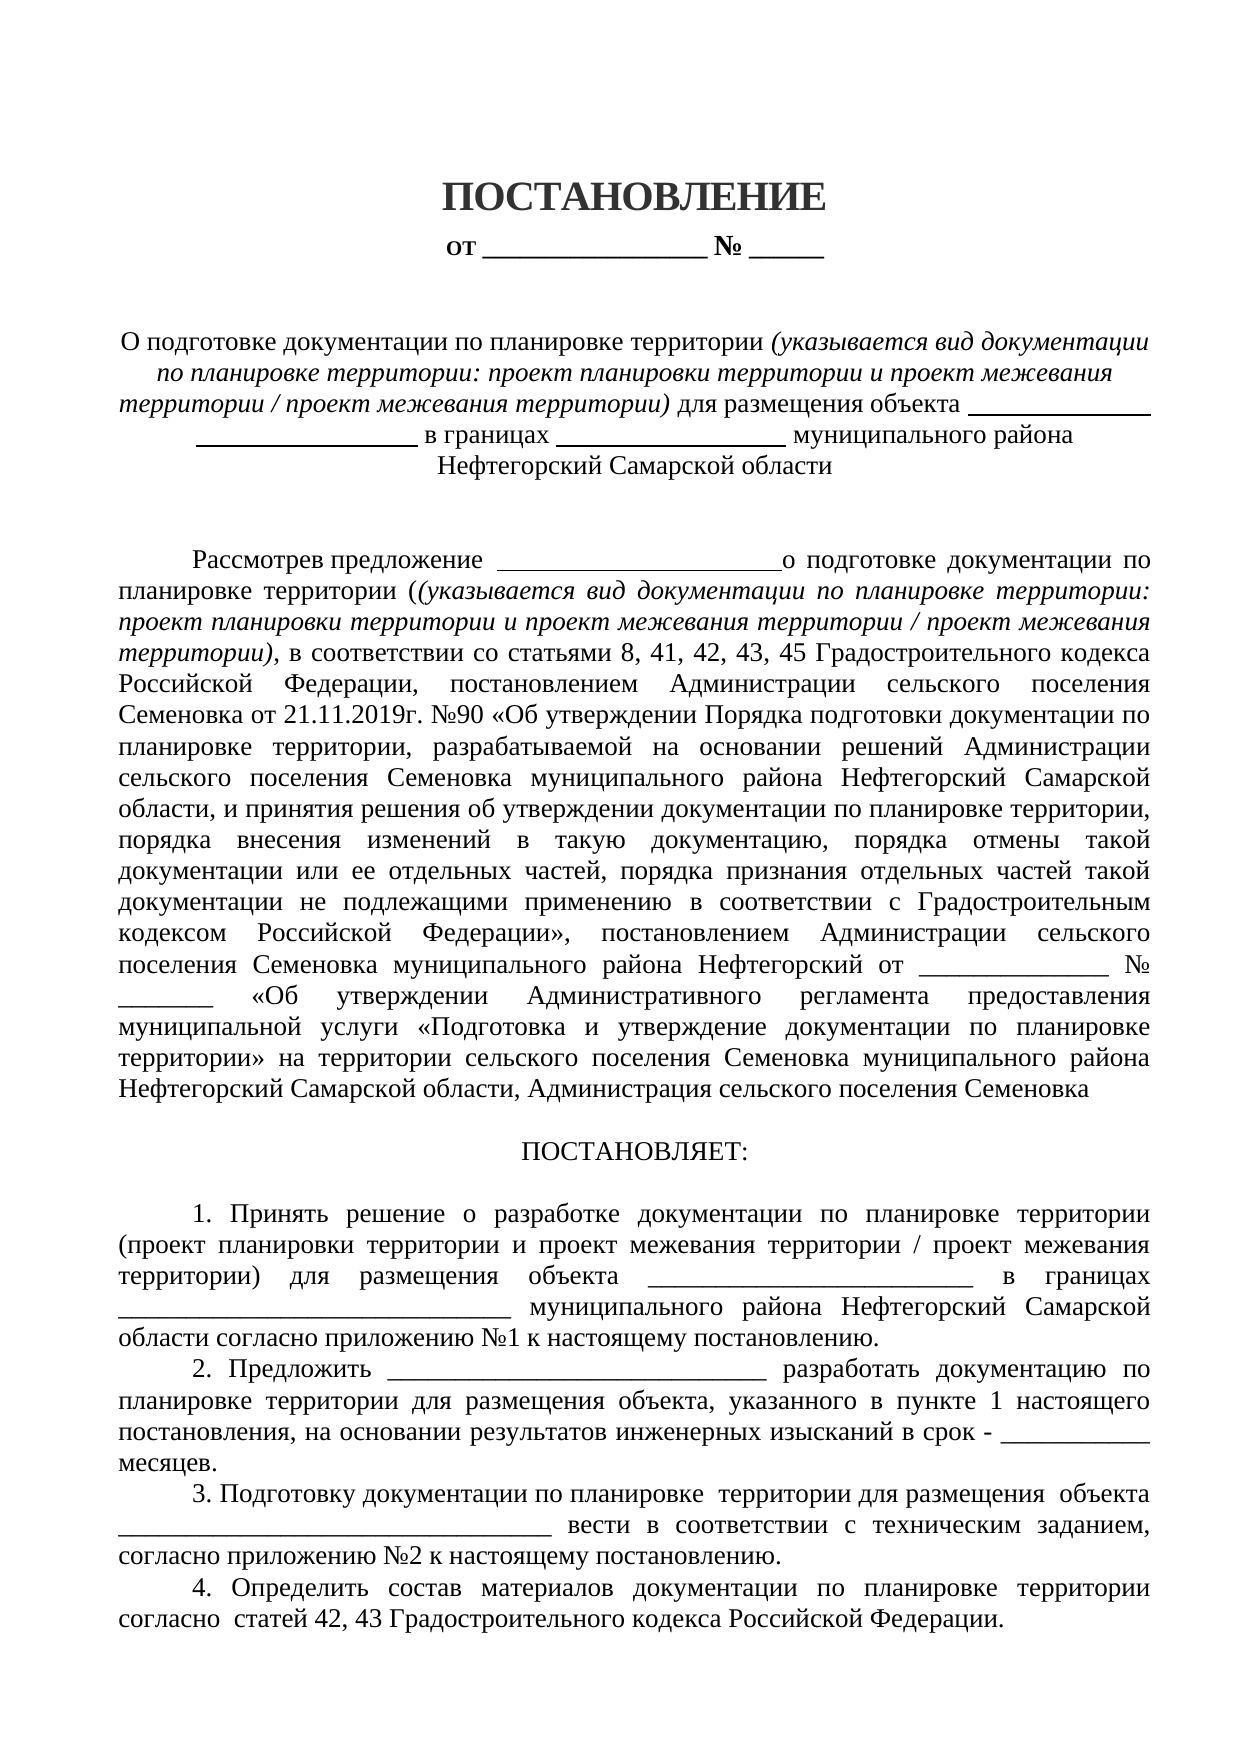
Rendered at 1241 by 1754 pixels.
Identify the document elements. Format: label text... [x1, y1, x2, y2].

text 4. Определить состав материалов документации по планировке территории согласно статей 42, 43 Градостроительного кодекса Российской Федерации. [118, 1571, 1152, 1633]
text Рассмотрев предложение о подготовке документации по планировке территории ((указывается вид документации по планировке территории: проект планировки территории и проект межевания территории / проект межевания территории), в соответствии со статьями 8, 41, 42, 43, 45 Градостроительного кодекса Российской Федерации, постановлением Администрации сельского поселения Семеновка от 21.11.2019г. №90 «Об утверждении Порядка подготовки документации по планировке территории, разрабатываемой на основании решений Администрации сельского поселения Семеновка муниципального района Нефтегорский Самарской области, и принятия решения об утверждении документации по планировке территории, порядка внесения изменений в такую документацию, порядка отмены такой документации или ее отдельных частей, порядка признания отдельных частей такой документации не подлежащими применению в соответствии с Градостроительным кодексом Российской Федерации», постановлением Администрации сельского поселения Семеновка муниципального района Нефтегорский от ______________ № _______ «Об утверждении Административного регламента предоставления муниципальной услуги «Подготовка и утверждение документации по планировке территории» на территории сельского поселения Семеновка муниципального района Нефтегорский Самарской области, Администрация сельского поселения Семеновка [118, 543, 1152, 1103]
text 3. Подготовку документации по планировке территории для размещения объекта ________________________________ вести в соответствии с техническим заданием, согласно приложению №2 к настоящему постановлению. [118, 1477, 1152, 1571]
text ОТ __________________ № ______ [118, 236, 1152, 260]
text 2. Предложить ____________________________ разработать документацию по планировке территории для размещения объекта, указанного в пункте 1 настоящего постановления, на основании результатов инженерных изысканий в срок - ___________ месяцев. [118, 1353, 1152, 1477]
text ПОСТАНОВЛЕНИЕ [118, 176, 1152, 219]
text 1. Принять решение о разработке документации по планировке территории (проект планировки территории и проект межевания территории / проект межевания территории) для размещения объекта ________________________ в границах _____________________________ муниципального района Нефтегорский Самарской области согласно приложению №1 к настоящему постановлению. [118, 1197, 1152, 1353]
text О подготовке документации по планировке территории (указывается вид документации по планировке территории: проект планировки территории и проект межевания территории / проект межевания территории) для размещения объекта в границах муниципального района Нефтегорский Самарской области [118, 325, 1152, 481]
text ПОСТАНОВЛЯЕТ: [118, 1134, 1152, 1166]
